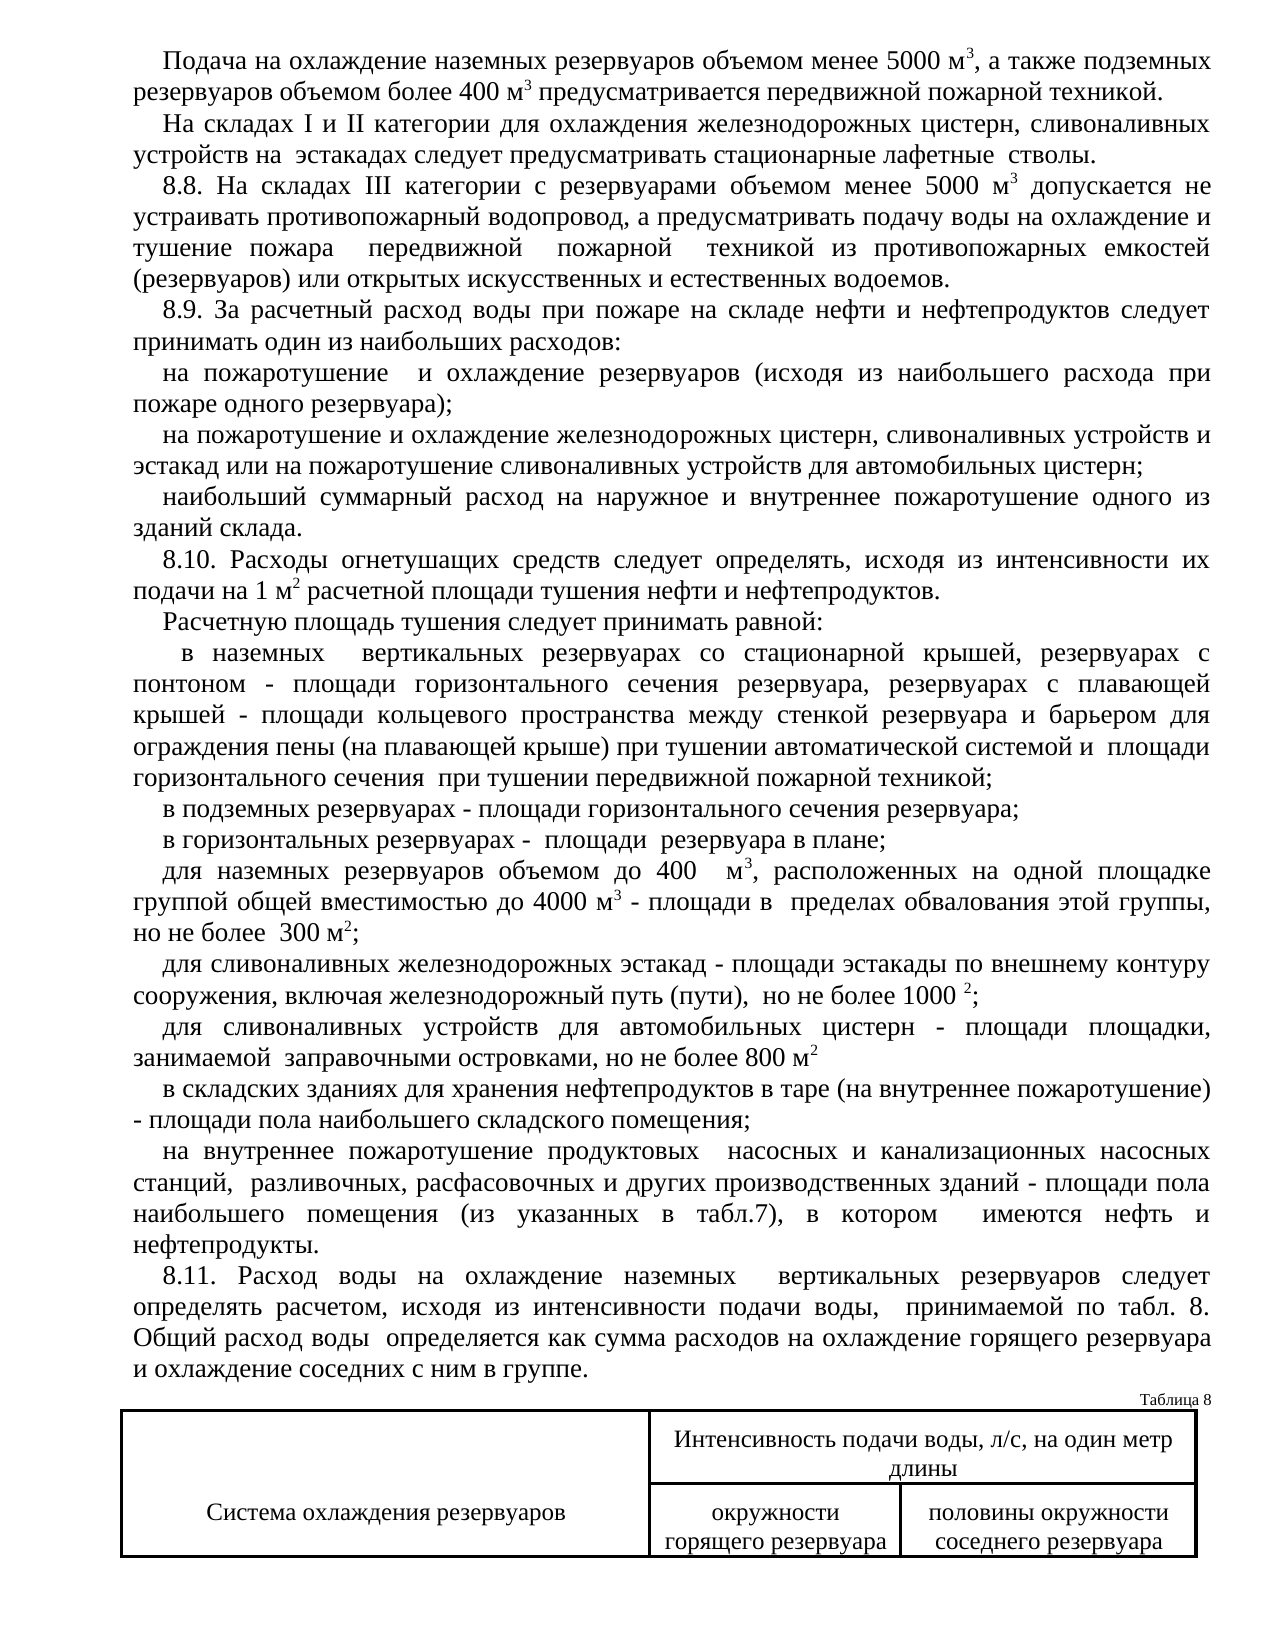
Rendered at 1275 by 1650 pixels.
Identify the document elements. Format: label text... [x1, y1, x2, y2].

text в складских зданиях для хранения нефтепродуктов в таре (на внутреннее пожаротушение) - площади пола наибольшего складского помещения; [133, 1072, 1212, 1134]
text для сливоналивных железнодорожных эстакад - площади эстакады по внешнему контуру сооружения, включая железнодорожный путь (пути), но не более 1000 2; [133, 948, 1212, 1010]
text 8.8. На складах III категории с резервуарами объемом менее 5000 м3 допускается не устраивать противопожарный водопровод, а предусматривать подачу воды на охлаждение и тушение пожара передвижной пожарной техникой из противопожарных емкостей (резервуаров) или открытых искусственных и естественных водоемов. [133, 169, 1212, 293]
text наибольший суммарный расход на наружное и внутреннее пожаротушение одного из зданий склада. [133, 480, 1212, 543]
text для наземных резервуаров объемом до 400 м3, расположенных на одной площадке группой общей вместимостью до 4000 м3 - площади в пределах обвалования этой группы, но не более 300 м2; [133, 854, 1212, 948]
table_header Интенсивность подачи воды, л/с, на один метр длины [651, 1412, 1194, 1482]
text для сливоналивных устройств для автомобильных цистерн - площади площадки, занимаемой заправочными островками, но не более 800 м2 [133, 1010, 1212, 1072]
text на внутреннее пожаротушение продуктовых насосных и канализационных насосных станций, разливочных, расфасовочных и других производственных зданий - площади пола наибольшего помещения (из указанных в табл.7), в котором имеются нефть и нефтепродукты. [133, 1134, 1212, 1259]
text Подача на охлаждение наземных резервуаров объемом менее 5000 м3, а также подземных резервуаров объемом более 400 м3 предусматривается передвижной пожарной техникой. [133, 44, 1212, 107]
text 8.9. За расчетный расход воды при пожаре на складе нефти и нефтепродуктов следует принимать один из наибольших расходов: [133, 293, 1212, 356]
text 8.11. Расход воды на охлаждение наземных вертикальных резервуаров следует определять расчетом, исходя из интенсивности подачи воды, принимаемой по табл. 8. Общий расход воды определяется как сумма расходов на охлаждение горящего резервуара и охлаждение соседних с ним в группе. [133, 1259, 1212, 1384]
text Таблица 8 [133, 1384, 1212, 1409]
text Расчетную площадь тушения следует принимать равной: [133, 605, 1212, 636]
text 8.10. Расходы огнетушащих средств следует определять, исходя из интенсивности их подачи на 1 м2 расчетной площади тушения нефти и нефтепродуктов. [133, 543, 1212, 605]
table_cell окружности горящего резервуара [651, 1485, 899, 1555]
text в горизонтальных резервуарах - площади резервуара в плане; [133, 823, 1212, 854]
text на пожаротушение и охлаждение железнодорожных цистерн, сливоналивных устройств и эстакад или на пожаротушение сливоналивных устройств для автомобильных цистерн; [133, 418, 1212, 480]
text На складах I и II категории для охлаждения железнодорожных цистерн, сливоналивных устройств на эстакадах следует предусматривать стационарные лафетные стволы. [133, 107, 1212, 169]
table_cell Система охлаждения резервуаров [123, 1482, 648, 1555]
table_cell половины окружности соседнего резервуара [902, 1485, 1194, 1555]
text в наземных вертикальных резервуарах со стационарной крышей, резервуарах с понтоном - площади горизонтального сечения резервуара, резервуарах с плавающей крышей - площади кольцевого пространства между стенкой резервуара и барьером для ограждения пены (на плавающей крыше) при тушении автоматической системой и площади горизонтального сечения при тушении передвижной пожарной техникой; [133, 636, 1212, 792]
table_header [123, 1412, 648, 1482]
text в подземных резервуарах - площади горизонтального сечения резервуара; [133, 792, 1212, 823]
text на пожаротушение и охлаждение резервуаров (исходя из наибольшего расхода при пожаре одного резервуара); [133, 356, 1212, 418]
